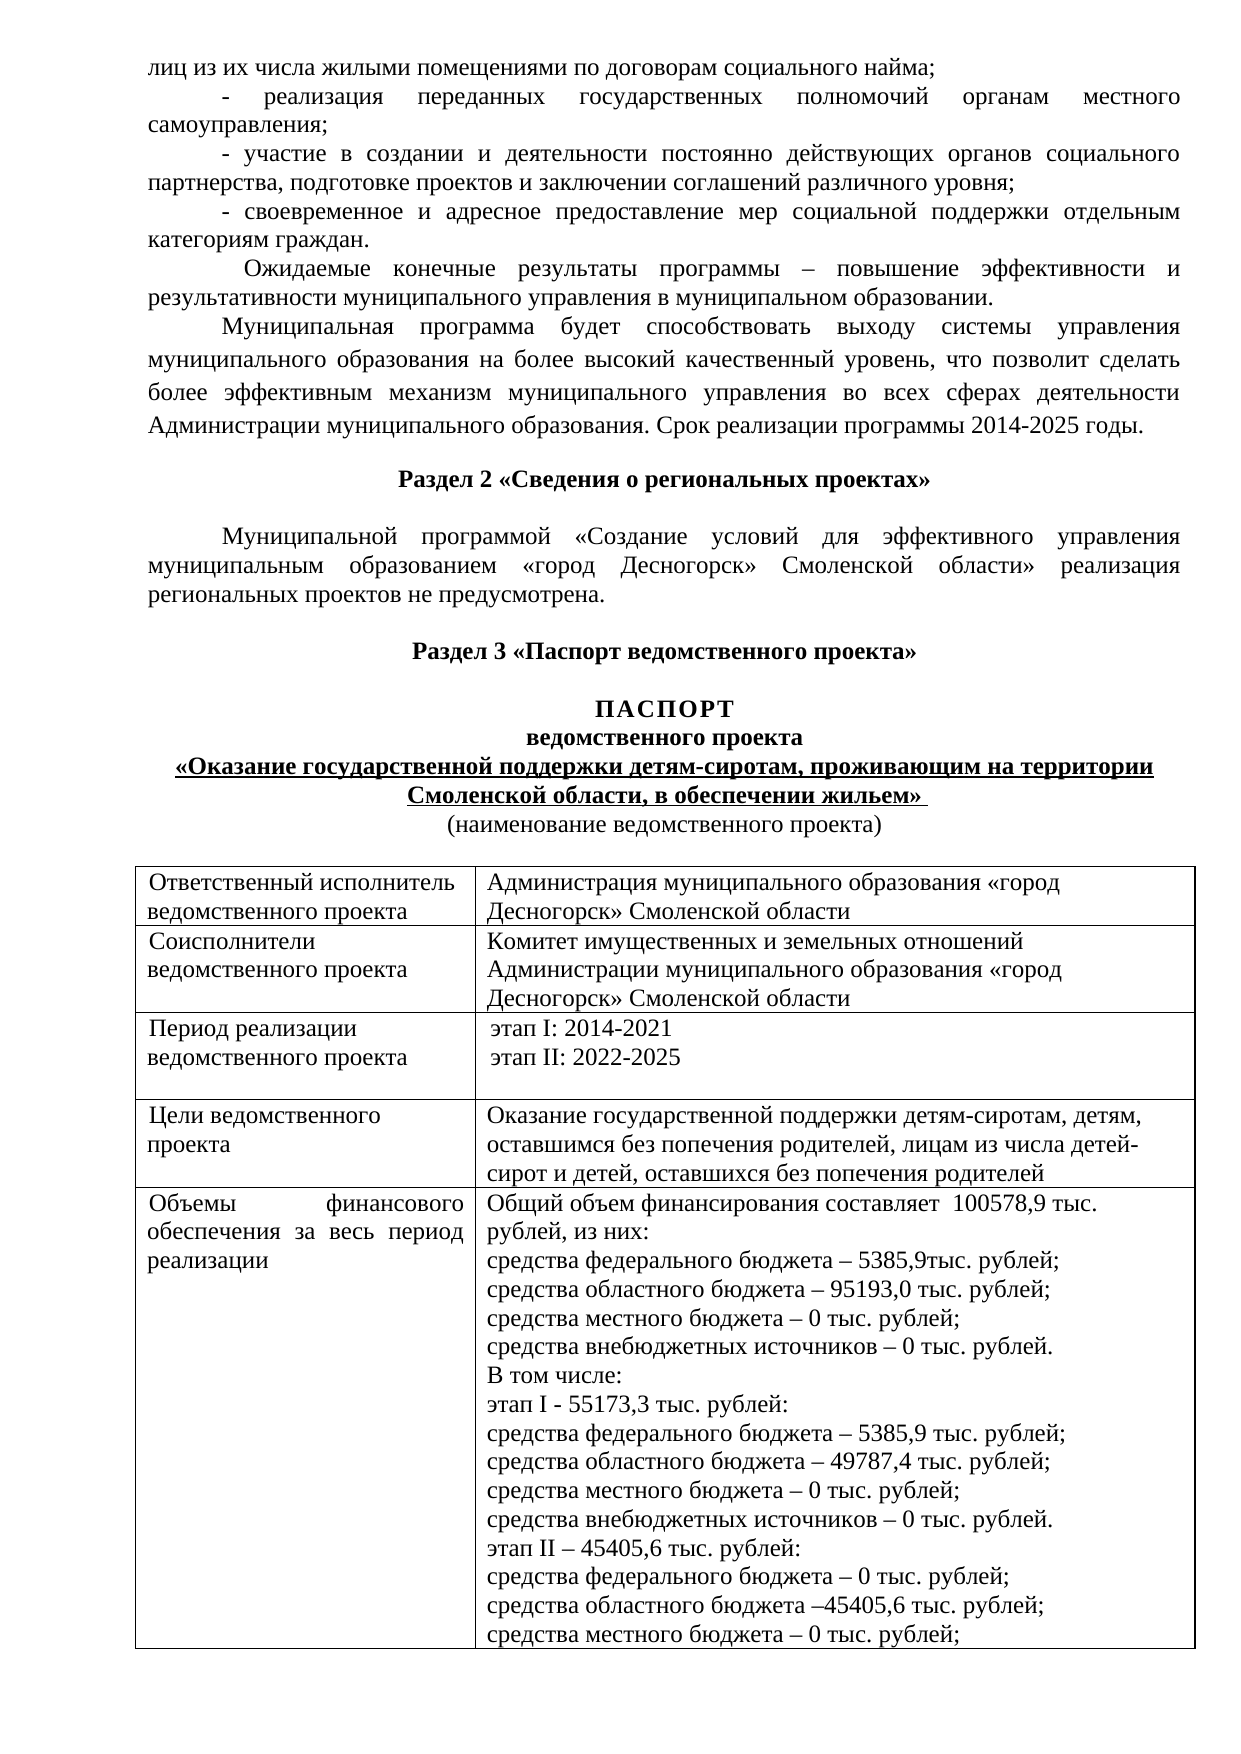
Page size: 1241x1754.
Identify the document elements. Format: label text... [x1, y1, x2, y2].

table_cell этап I: 2014-2021 этап II: 2022-2025 [476, 1013, 1194, 1099]
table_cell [136, 1188, 475, 1648]
table_header Администрация муниципального образования «город Десногорск» Смоленской области [476, 867, 1194, 925]
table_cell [476, 1188, 1194, 1648]
table_cell Оказание государственной поддержки детям-сиротам, детям, оставшимся без попечения родителей, лицам из числа детей-сирот и детей, оставшихся без попечения родителей [476, 1100, 1194, 1187]
text Ожидаемые конечные результаты программы – повышение эффективности и результативности муниципального управления в муниципальном образовании. [148, 253, 1181, 311]
text Раздел 2 «Сведения о региональных проектах» [148, 464, 1181, 492]
table_cell Период реализации ведомственного проекта [136, 1013, 475, 1099]
table_cell Цели ведомственного проекта [136, 1100, 475, 1187]
text ведомственного проекта [148, 722, 1181, 751]
text «Оказание государственной поддержки детям-сиротам, проживающим на территории Смоленской области, в обеспечении жильем» [148, 751, 1181, 809]
text ПАСПОРТ [148, 694, 1181, 722]
text Муниципальной программой «Создание условий для эффективного управления муниципальным образованием «город Десногорск» Смоленской области» реализация региональных проектов не предусмотрена. [148, 521, 1181, 607]
text (наименование ведомственного проекта) [148, 809, 1181, 837]
table_header Ответственный исполнитель ведомственного проекта [136, 867, 475, 925]
text Муниципальная программа будет способствовать выходу системы управления муниципального образования на более высокий качественный уровень, что позволит сделать более эффективным механизм муниципального управления во всех сферах деятельности Администрации муниципального образования. Срок реализации программы 2014-2025 годы. [148, 311, 1181, 439]
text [148, 52, 1181, 81]
text Раздел 3 «Паспорт ведомственного проекта» [148, 636, 1181, 665]
text - своевременное и адресное предоставление мер социальной поддержки отдельным категориям граждан. [148, 196, 1181, 253]
text - участие в создании и деятельности постоянно действующих органов социального партнерства, подготовке проектов и заключении соглашений различного уровня; [148, 138, 1181, 196]
table_cell Соисполнители ведомственного проекта [136, 926, 475, 1012]
text - реализация переданных государственных полномочий органам местного самоуправления; [148, 81, 1181, 138]
table_cell Комитет имущественных и земельных отношений Администрации муниципального образования «город Десногорск» Смоленской области [476, 926, 1194, 1012]
